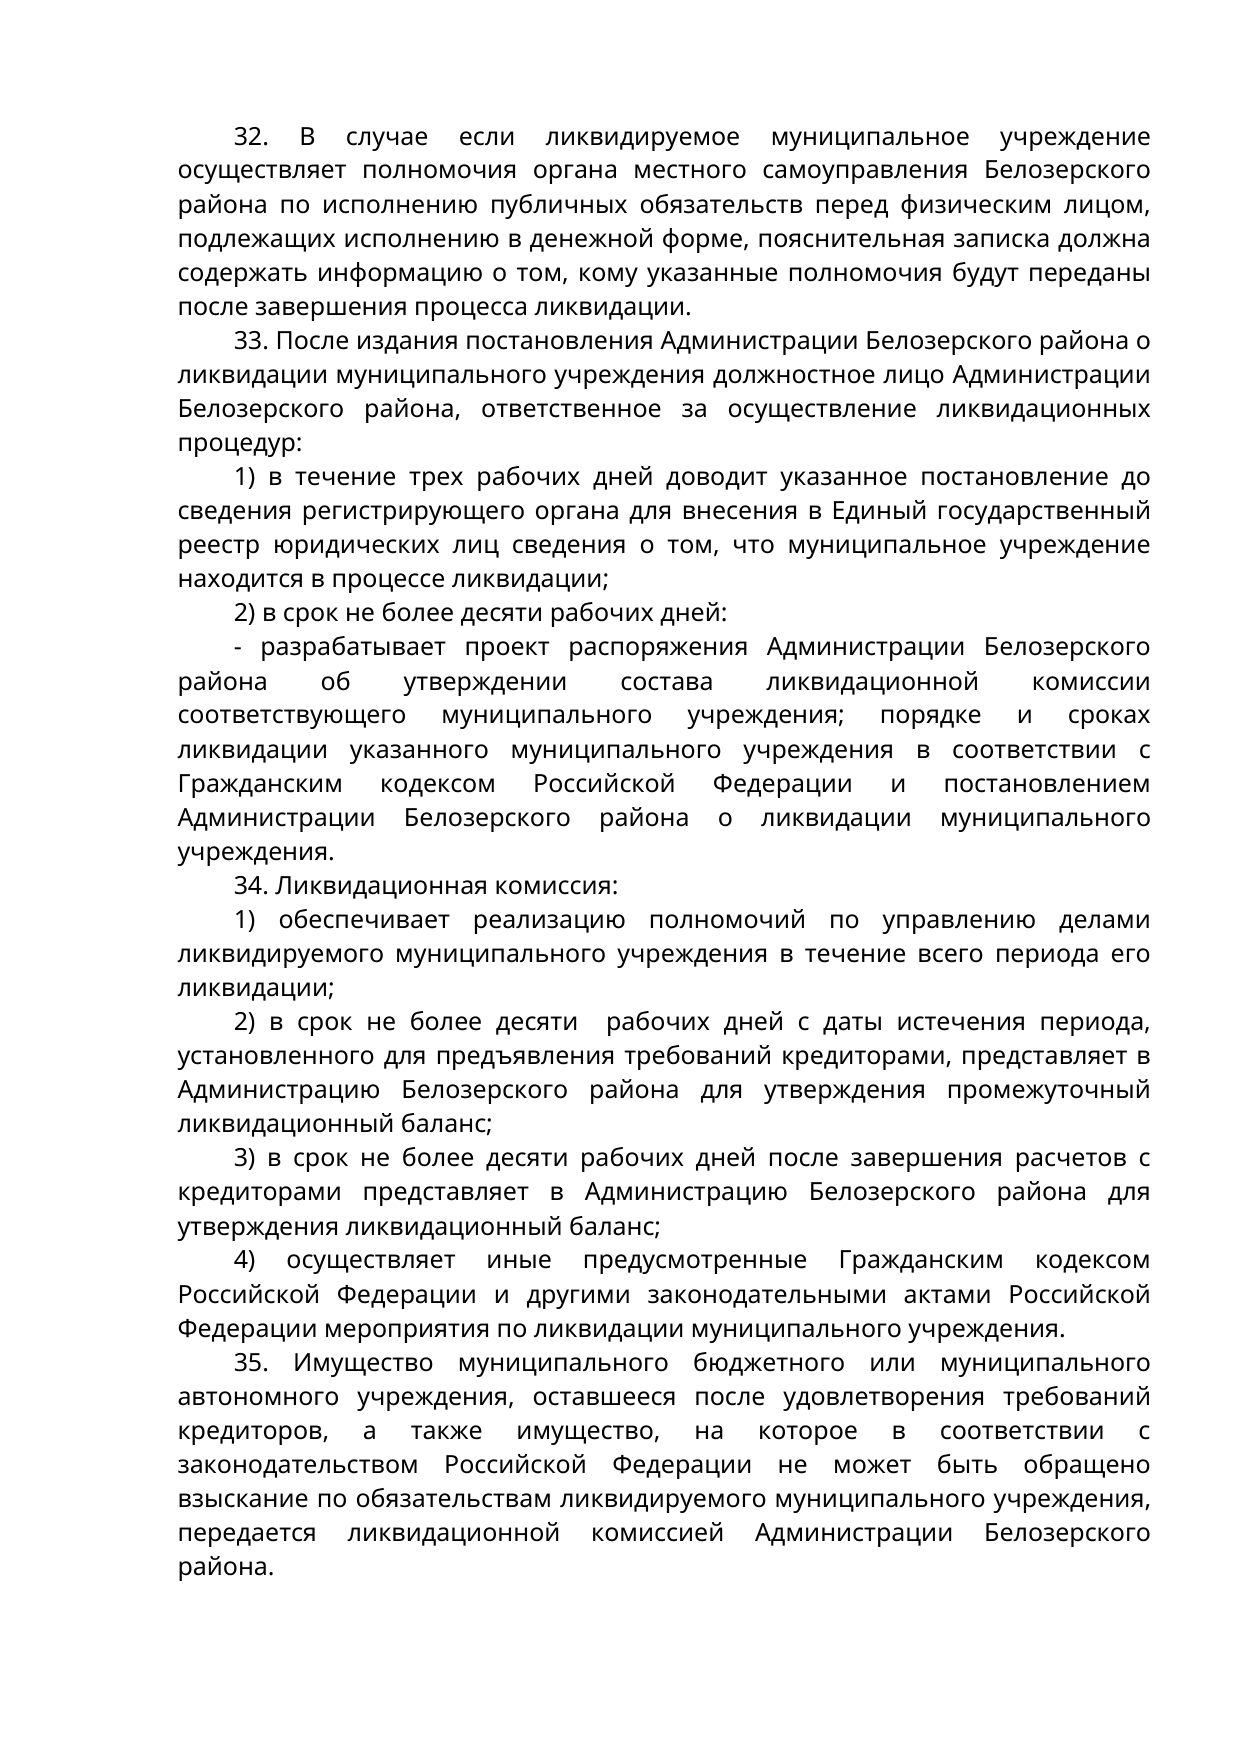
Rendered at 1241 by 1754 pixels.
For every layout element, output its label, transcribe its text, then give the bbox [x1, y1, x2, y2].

text 2) в срок не более десяти рабочих дней с даты истечения периода, установленного для предъявления требований кредиторами, представляет в Администрацию Белозерского района для утверждения промежуточный ликвидационный баланс; [177, 1004, 1152, 1140]
text 32. В случае если ликвидируемое муниципальное учреждение осуществляет полномочия органа местного самоуправления Белозерского района по исполнению публичных обязательств перед физическим лицом, подлежащих исполнению в денежной форме, пояснительная записка должна содержать информацию о том, кому указанные полномочия будут переданы после завершения процесса ликвидации. [177, 118, 1152, 322]
text 3) в срок не более десяти рабочих дней после завершения расчетов с кредиторами представляет в Администрацию Белозерского района для утверждения ликвидационный баланс; [177, 1140, 1152, 1242]
text 1) обеспечивает реализацию полномочий по управлению делами ликвидируемого муниципального учреждения в течение всего периода его ликвидации; [177, 902, 1152, 1004]
text 35. Имущество муниципального бюджетного или муниципального автономного учреждения, оставшееся после удовлетворения требований кредиторов, а также имущество, на которое в соответствии с законодательством Российской Федерации не может быть обращено взыскание по обязательствам ликвидируемого муниципального учреждения, передается ликвидационной комиссией Администрации Белозерского района. [177, 1344, 1152, 1583]
text 34. Ликвидационная комиссия: [177, 867, 1152, 902]
text 33. После издания постановления Администрации Белозерского района о ликвидации муниципального учреждения должностное лицо Администрации Белозерского района, ответственное за осуществление ликвидационных процедур: [177, 322, 1152, 459]
text 1) в течение трех рабочих дней доводит указанное постановление до сведения регистрирующего органа для внесения в Единый государственный реестр юридических лиц сведения о том, что муниципальное учреждение находится в процессе ликвидации; [177, 459, 1152, 595]
text 2) в срок не более десяти рабочих дней: [177, 595, 1152, 629]
text 4) осуществляет иные предусмотренные Гражданским кодексом Российской Федерации и другими законодательными актами Российской Федерации мероприятия по ликвидации муниципального учреждения. [177, 1242, 1152, 1344]
text - разрабатывает проект распоряжения Администрации Белозерского района об утверждении состава ликвидационной комиссии соответствующего муниципального учреждения; порядке и сроках ликвидации указанного муниципального учреждения в соответствии с Гражданским кодексом Российской Федерации и постановлением Администрации Белозерского района о ликвидации муниципального учреждения. [177, 629, 1152, 867]
